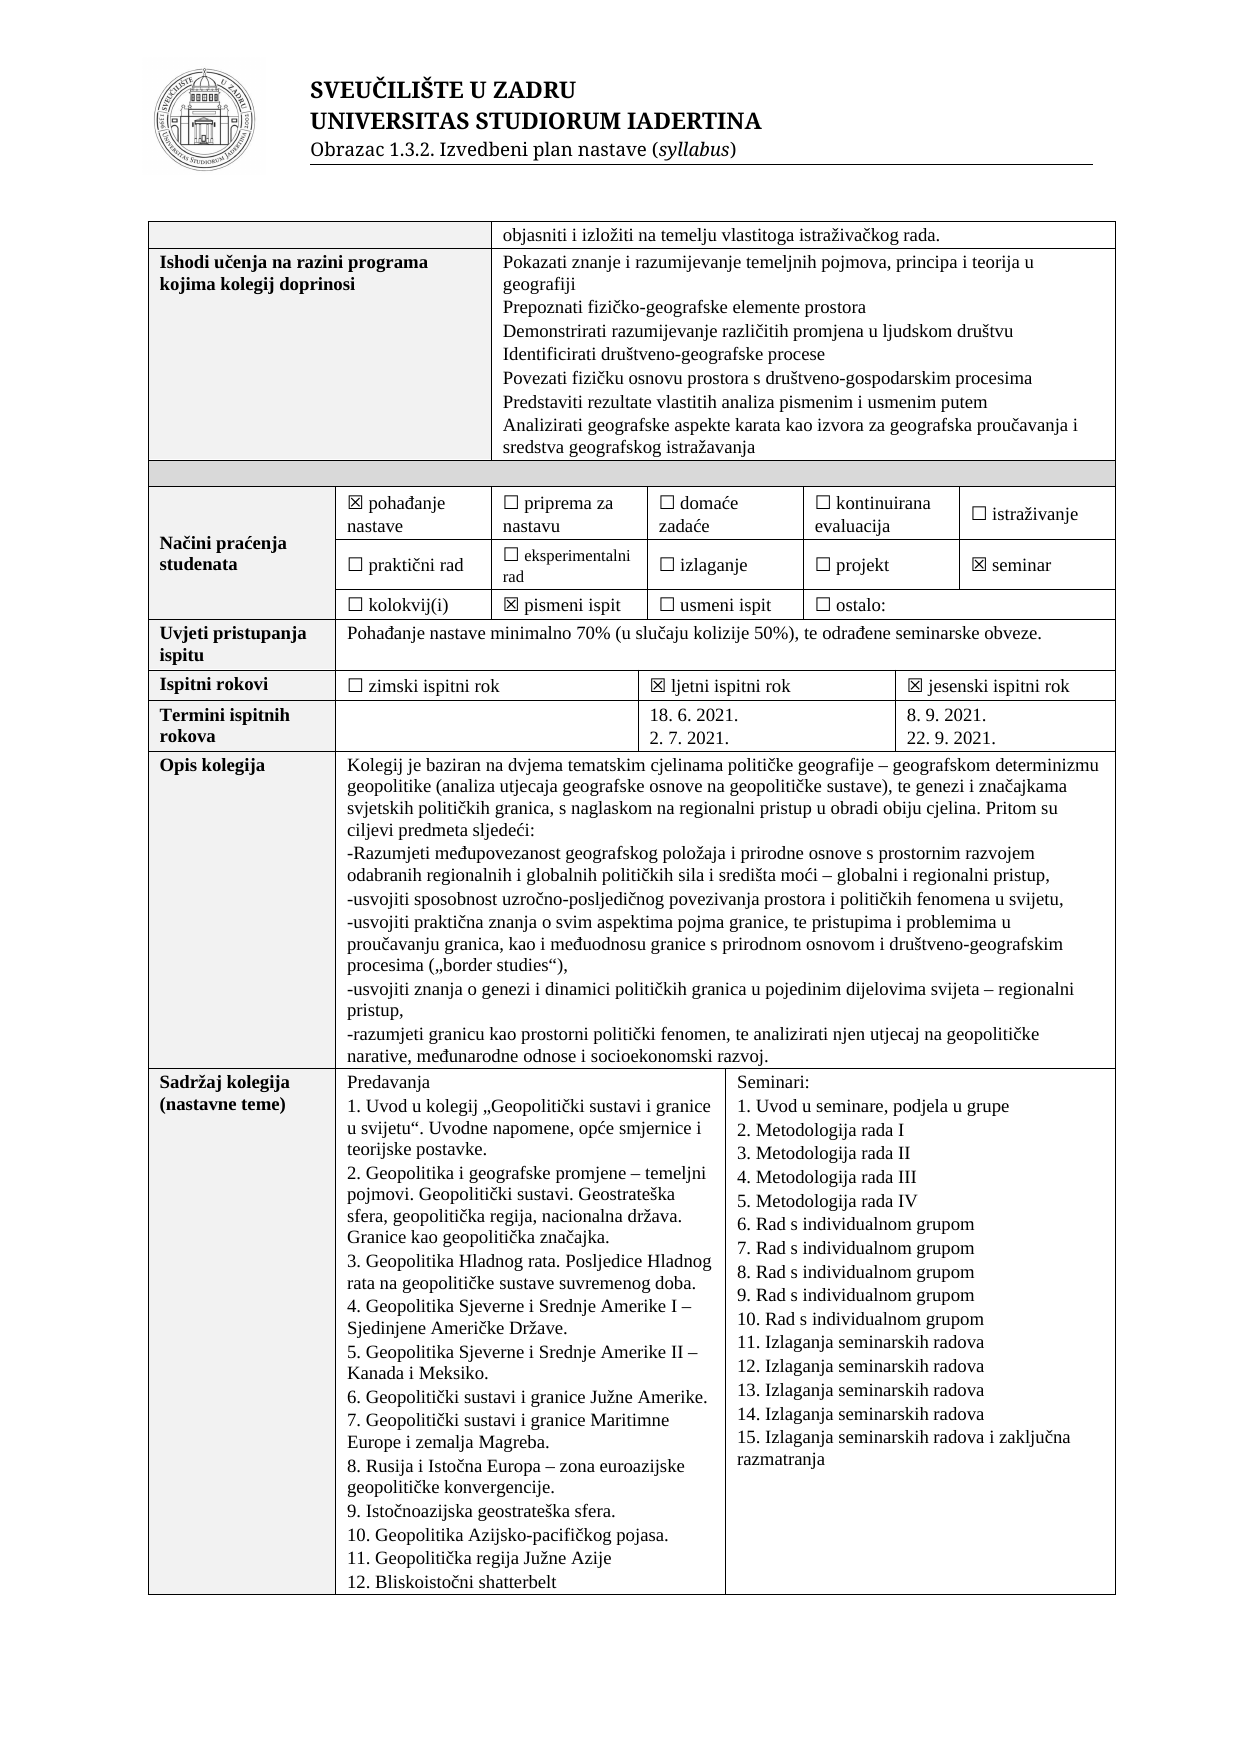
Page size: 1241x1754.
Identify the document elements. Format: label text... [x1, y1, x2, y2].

table_cell Kolegij je baziran na dvjema tematskim cjelinama političke geografije – geografskom determinizmu geopolitike (analiza utjecaja geografske osnove na geopolitičke sustave), te genezi i značajkama svjetskih političkih granica, s naglaskom na regionalni pristup u obradi obiju cjelina. Pritom su ciljevi predmeta sljedeći: -Razumjeti međupovezanost geografskog položaja i prirodne osnove s prostornim razvojem odabranih regionalnih i globalnih političkih sila i središta moći – globalni i regionalni pristup, -usvojiti sposobnost uzročno-posljedičnog povezivanja prostora i političkih fenomena u svijetu, -usvojiti praktična znanja o svim aspektima pojma granice, te pristupima i problemima u proučavanju granica, kao i međuodnosu granice s prirodnom osnovom i društveno-geografskim procesima („border studies“), -usvojiti znanja o genezi i dinamici političkih granica u pojedinim dijelovima svijeta – regionalni pristup, -razumjeti granicu kao prostorni politički fenomen, te analizirati njen utjecaj na geopolitičke narative, međunarodne odnose i socioekonomski razvoj. [336, 752, 1115, 1068]
table_cell kontinuirana evaluacija [804, 487, 959, 538]
table_cell usmeni ispit [648, 590, 803, 619]
table_cell jesenski ispitni rok [896, 671, 1115, 700]
table_cell priprema za nastavu [492, 487, 647, 538]
table_cell ostalo: [804, 590, 1115, 619]
table_cell Načini praćenja studenata [149, 487, 335, 619]
table_cell 8. 9. 2021. 22. 9. 2021. [896, 701, 1115, 751]
table_cell Uvjeti pristupanja ispitu [149, 620, 335, 669]
table_cell izlaganje [648, 540, 803, 588]
table_cell Ispitni rokovi [149, 671, 335, 700]
table_cell pohađanje nastave [336, 487, 491, 538]
table_cell [336, 701, 638, 751]
table_cell eksperimentalni rad [492, 540, 647, 588]
table_cell seminar [960, 540, 1115, 588]
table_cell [149, 222, 491, 248]
table_cell Pohađanje nastave minimalno 70% (u slučaju kolizije 50%), te odrađene seminarske obveze. [336, 620, 1115, 669]
table_cell projekt [804, 540, 959, 588]
table_cell Termini ispitnih rokova [149, 701, 335, 751]
table_cell zimski ispitni rok [336, 671, 638, 700]
table_cell pismeni ispit [492, 590, 647, 619]
table_cell praktični rad [336, 540, 491, 588]
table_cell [726, 1069, 1115, 1594]
table_cell Pokazati znanje i razumijevanje temeljnih pojmova, principa i teorija u geografiji Prepoznati fizičko-geografske elemente prostora Demonstrirati razumijevanje različitih promjena u ljudskom društvu Identificirati društveno-geografske procese Povezati fizičku osnovu prostora s društveno-gospodarskim procesima Predstaviti rezultate vlastitih analiza pismenim i usmenim putem Analizirati geografske aspekte karata kao izvora za geografska proučavanja i sredstva geografskog istražavanja [492, 249, 1115, 459]
table_cell [149, 461, 1115, 486]
table_cell Ishodi učenja na razini programa kojima kolegij doprinosi [149, 249, 491, 459]
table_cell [336, 1069, 725, 1594]
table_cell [149, 1069, 335, 1594]
table_cell istraživanje [960, 487, 1115, 538]
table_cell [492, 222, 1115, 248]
table_cell domaće zadaće [648, 487, 803, 538]
table_cell kolokvij(i) [336, 590, 491, 619]
table_cell ljetni ispitni rok [639, 671, 895, 700]
table_cell 18. 6. 2021. 2. 7. 2021. [639, 701, 895, 751]
table_cell Opis kolegija [149, 752, 335, 1068]
